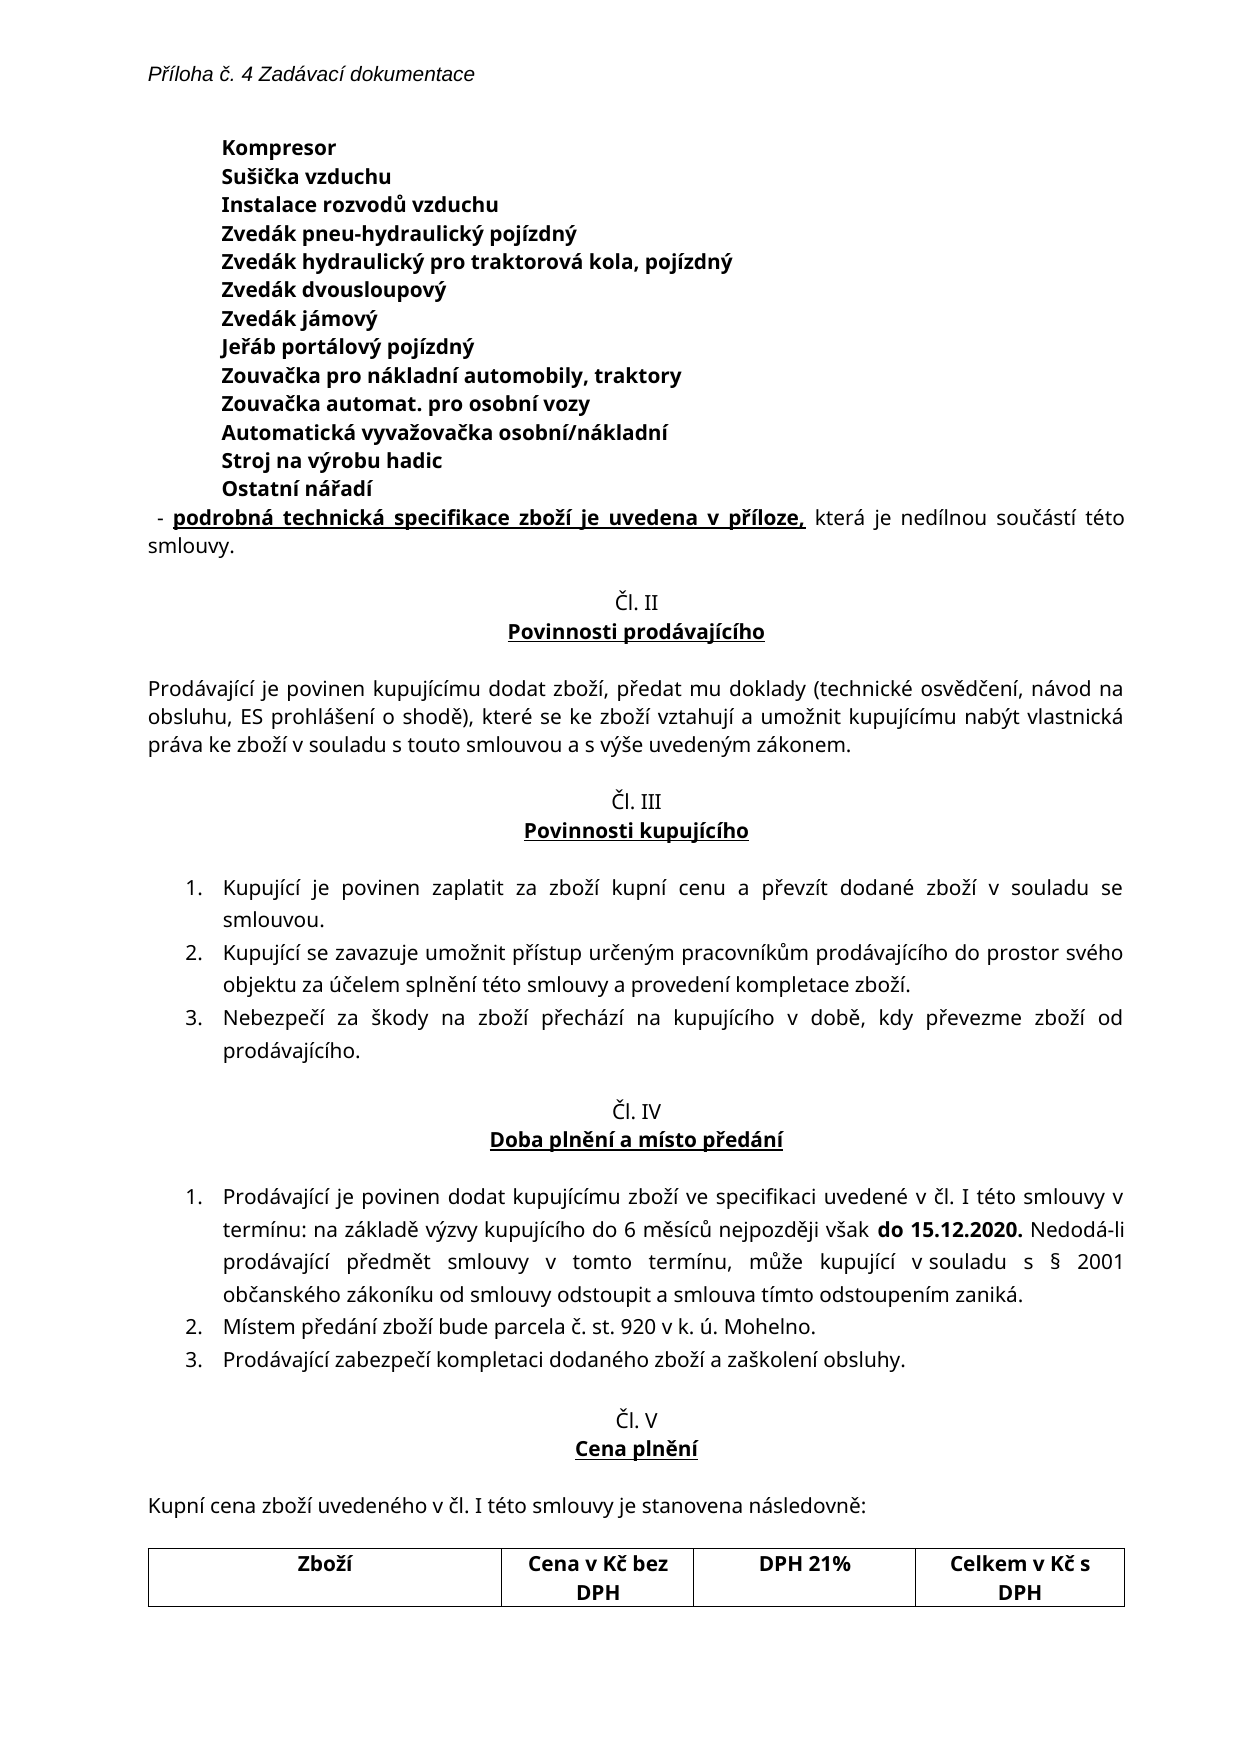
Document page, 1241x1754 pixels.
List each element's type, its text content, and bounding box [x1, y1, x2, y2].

text Zouvačka automat. pro osobní vozy [148, 389, 1125, 418]
text Kompresor [148, 133, 1125, 162]
list Nebezpečí za škody na zboží přechází na kupujícího v době, kdy převezme zboží od prodávajícího. [185, 1003, 1125, 1064]
list Prodávající zabezpečí kompletaci dodaného zboží a zaškolení obsluhy. [185, 1345, 1125, 1373]
text Zvedák jámový [148, 304, 1125, 332]
text Čl. IV [148, 1097, 1125, 1125]
table_header Celkem v Kč s DPH [916, 1549, 1124, 1606]
text Automatická vyvažovačka osobní/nákladní [148, 418, 1125, 446]
text Stroj na výrobu hadic [148, 446, 1125, 474]
list Kupující se zavazuje umožnit přístup určeným pracovníkům prodávajícího do prostor svého objektu za účelem splnění této smlouvy a provedení kompletace zboží. [185, 938, 1125, 999]
text Zvedák hydraulický pro traktorová kola, pojízdný [148, 247, 1125, 276]
text Kupní cena zboží uvedeného v čl. I této smlouvy je stanovena následovně: [148, 1491, 1125, 1520]
text Cena plnění [148, 1434, 1125, 1463]
text Doba plnění a místo předání [148, 1125, 1125, 1154]
text Sušička vzduchu [148, 162, 1125, 190]
text Jeřáb portálový pojízdný [148, 332, 1125, 361]
table_header Zboží [149, 1549, 501, 1606]
table_header DPH 21% [694, 1549, 915, 1606]
text Čl. III [148, 787, 1125, 816]
list Prodávající je povinen dodat kupujícímu zboží ve specifikaci uvedené v čl. I této smlouvy v termínu: na základě výzvy kupujícího do 6 měsíců nejpozději však do 15.12.2020. Nedodá-li prodávající předmět smlouvy v tomto termínu, může kupující v souladu s § 2001 občanského zákoníku od smlouvy odstoupit a smlouva tímto odstoupením zaniká. [185, 1182, 1125, 1308]
text Zvedák dvousloupový [148, 276, 1125, 304]
list Místem předání zboží bude parcela č. st. 920 v k. ú. Mohelno. [185, 1312, 1125, 1341]
text Zvedák pneu-hydraulický pojízdný [148, 219, 1125, 247]
text Zouvačka pro nákladní automobily, traktory [148, 361, 1125, 389]
text Povinnosti prodávajícího [148, 617, 1125, 645]
text Čl. V [148, 1406, 1125, 1434]
text Čl. II [148, 588, 1125, 617]
text Instalace rozvodů vzduchu [148, 190, 1125, 219]
table_header Cena v Kč bez DPH [502, 1549, 693, 1606]
text Ostatní nářadí [148, 474, 1125, 503]
text Prodávající je povinen kupujícímu dodat zboží, předat mu doklady (technické osvědčení, návod na obsluhu, ES prohlášení o shodě), které se ke zboží vztahují a umožnit kupujícímu nabýt vlastnická práva ke zboží v souladu s touto smlouvou a s výše uvedeným zákonem. [148, 674, 1125, 759]
text - podrobná technická specifikace zboží je uvedena v příloze, která je nedílnou součástí této smlouvy. [148, 503, 1125, 560]
text Povinnosti kupujícího [148, 816, 1125, 844]
list Kupující je povinen zaplatit za zboží kupní cenu a převzít dodané zboží v souladu se smlouvou. [185, 873, 1125, 934]
